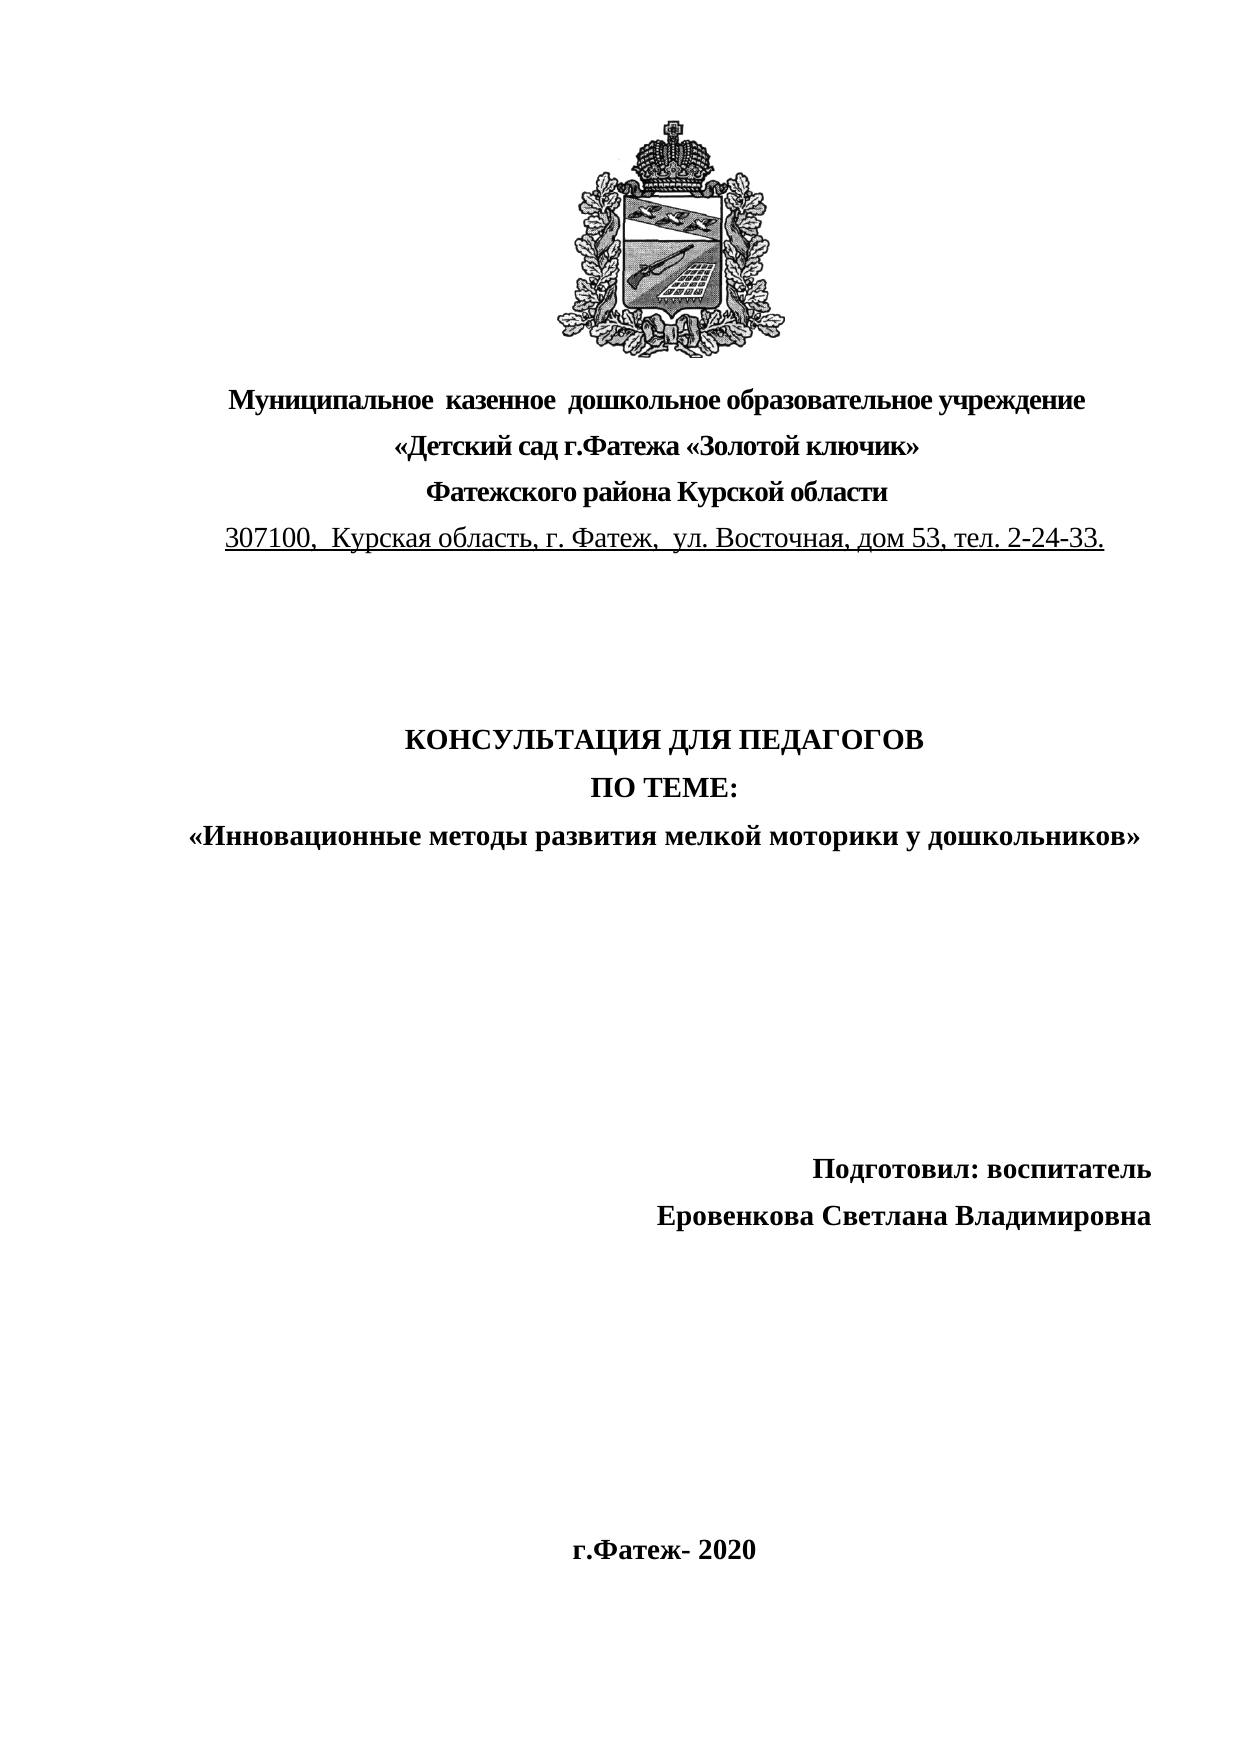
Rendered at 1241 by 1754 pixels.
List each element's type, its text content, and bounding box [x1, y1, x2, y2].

text Подготовил: воспитатель [177, 1151, 1152, 1184]
text КОНСУЛЬТАЦИЯ ДЛЯ ПЕДАГОГОВ [177, 722, 1152, 756]
text «Детский сад г.Фатежа «Золотой ключик» [164, 428, 1151, 462]
text ПО ТЕМЕ: [177, 770, 1152, 804]
text Муниципальное казенное дошкольное образовательное учреждение [164, 382, 1151, 416]
text Еровенкова Светлана Владимировна [177, 1198, 1152, 1232]
text г.Фатеж- 2020 [177, 1532, 1152, 1565]
text Фатежского района Курской области [164, 474, 1151, 508]
text 307100, Курская область, г. Фатеж, ул. Восточная, дом 53, тел. 2-24-33. [177, 520, 1152, 554]
text «Инновационные методы развития мелкой моторики у дошкольников» [177, 818, 1152, 851]
